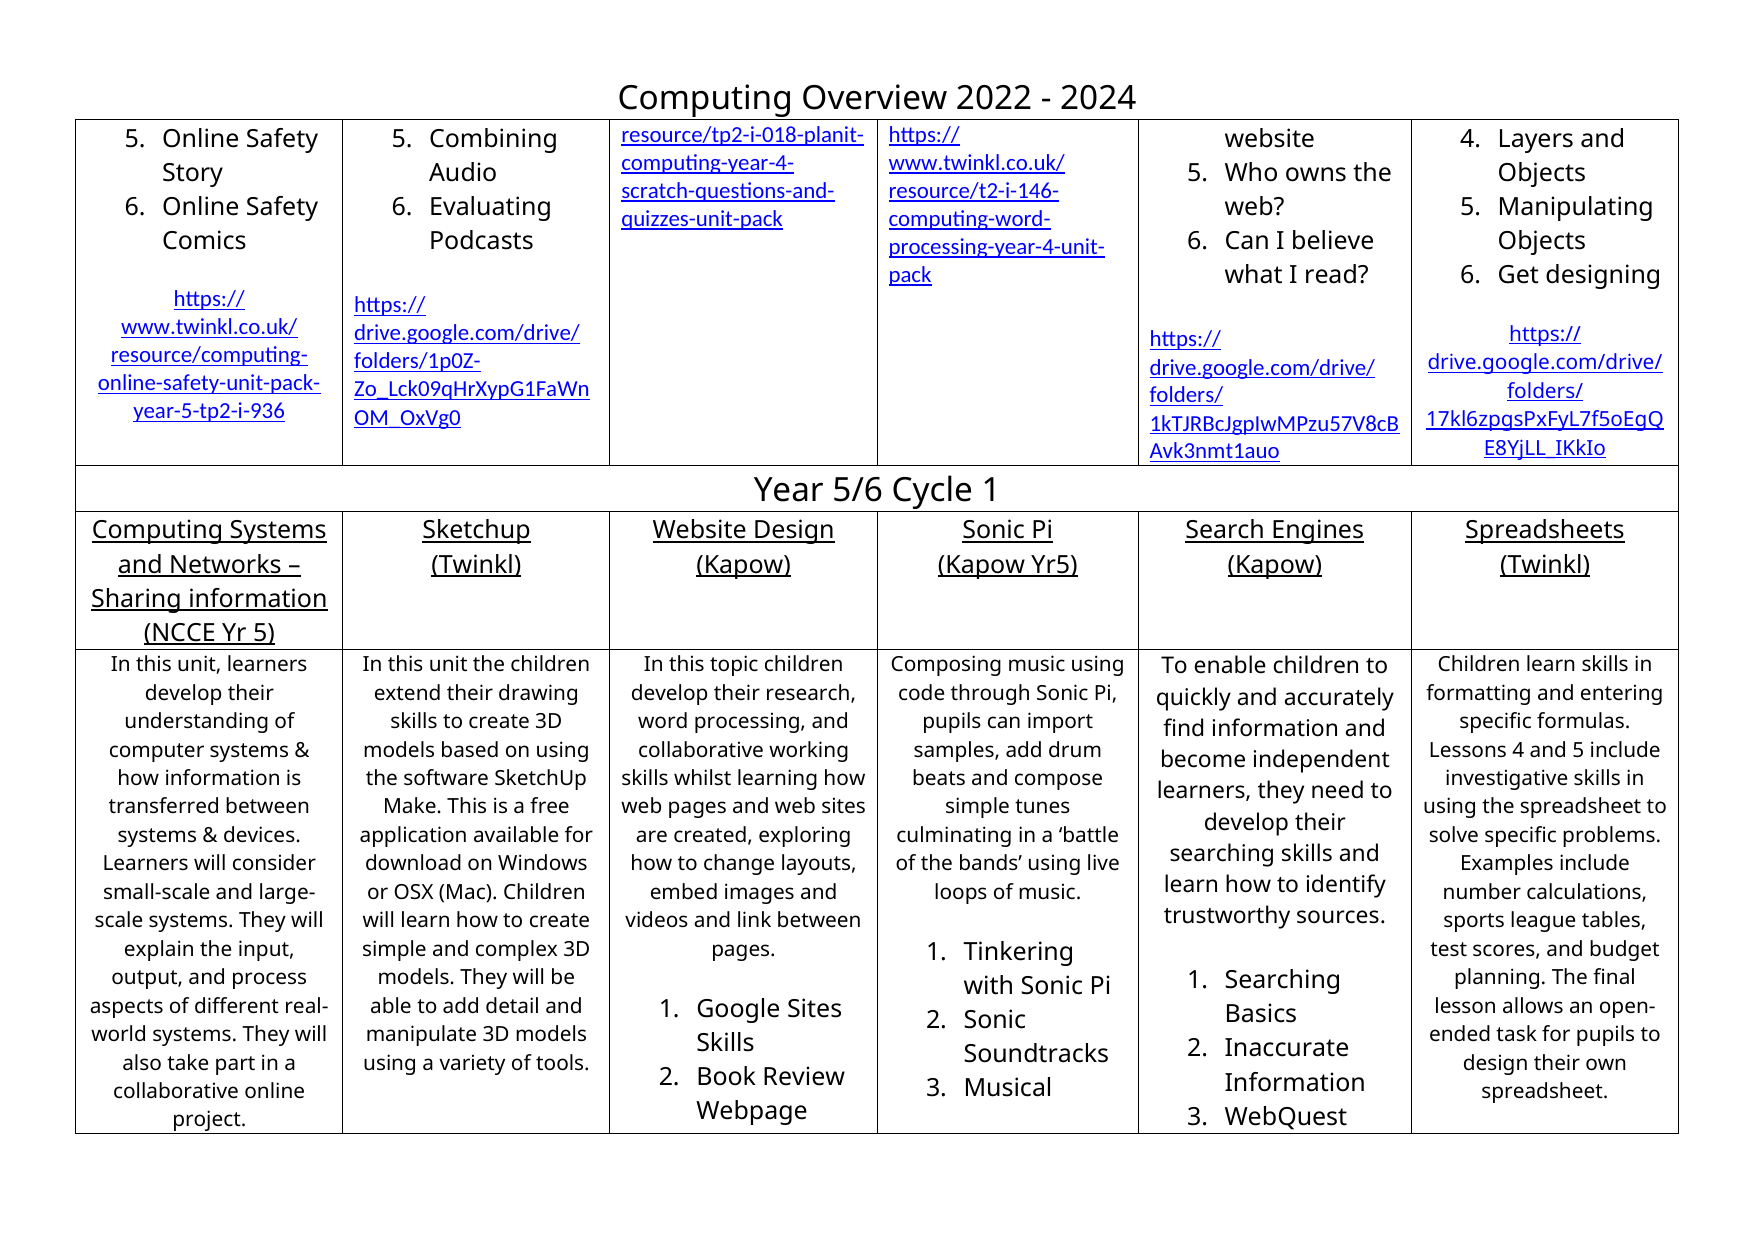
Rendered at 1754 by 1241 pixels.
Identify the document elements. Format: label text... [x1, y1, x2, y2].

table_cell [76, 120, 342, 465]
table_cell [343, 650, 609, 1133]
table_cell Sonic Pi (Kapow Yr5) [878, 512, 1138, 648]
table_cell Sketchup (Twinkl) [343, 512, 609, 648]
table_cell Website Design (Kapow) [610, 512, 877, 648]
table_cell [878, 120, 1138, 465]
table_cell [610, 650, 877, 1133]
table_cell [610, 120, 877, 465]
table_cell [343, 120, 609, 465]
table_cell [1139, 120, 1411, 465]
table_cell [76, 650, 342, 1133]
table_cell Year 5/6 Cycle 1 [76, 466, 1678, 511]
table_cell Computing Systems and Networks – Sharing information (NCCE Yr 5) [76, 512, 342, 648]
table_cell Spreadsheets (Twinkl) [1412, 512, 1678, 648]
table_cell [1412, 650, 1678, 1133]
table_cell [1412, 120, 1678, 465]
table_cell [1139, 650, 1411, 1133]
table_cell Search Engines (Kapow) [1139, 512, 1411, 648]
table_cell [878, 650, 1138, 1133]
